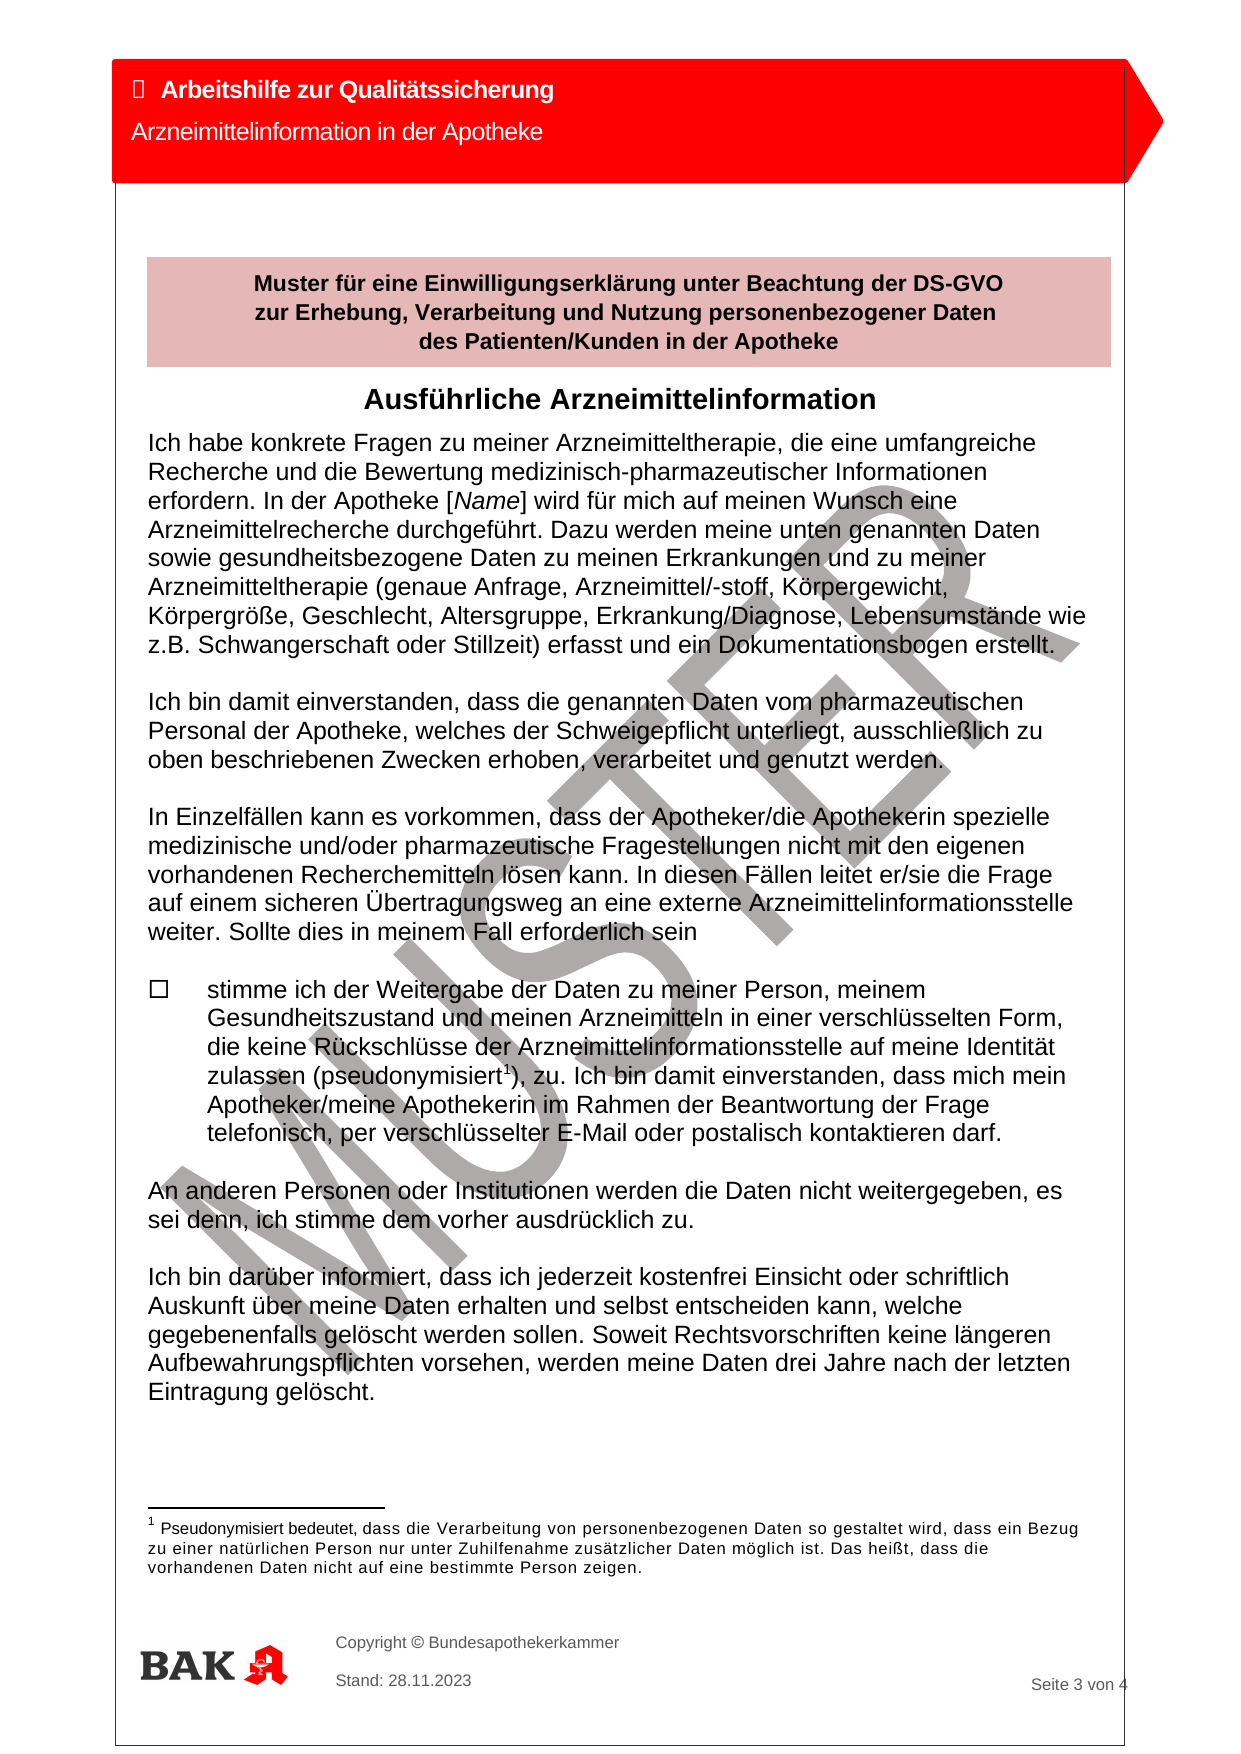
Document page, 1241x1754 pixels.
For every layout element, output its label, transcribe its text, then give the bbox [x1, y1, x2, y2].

table_header Muster für eine Einwilligungserklärung unter Beachtung der DS-GVO zur Erhebung, Verarbeitung und Nutzung personenbezogener Daten des Patienten/Kunden in der Apotheke [147, 257, 1111, 367]
text In Einzelfällen kann es vorkommen, dass der Apotheker/die Apothekerin spezielle medizinische und/oder pharmazeutische Fragestellungen nicht mit den eigenen vorhandenen Recherchemitteln lösen kann. In diesen Fällen leitet er/sie die Frage auf einem sicheren Übertragungsweg an eine externe Arzneimittelinformationsstelle weiter. Sollte dies in meinem Fall erforderlich sein [148, 802, 1092, 946]
text Ausführliche Arzneimittelinformation [148, 382, 1092, 416]
list stimme ich der Weitergabe der Daten zu meiner Person, meinem Gesundheitszustand und meinen Arzneimitteln in einer verschlüsselten Form, die keine Rückschlüsse der Arzneimittelinformationsstelle auf meine Identität zulassen (pseudonymisiert), zu. Ich bin damit einverstanden, dass mich mein Apotheker/meine Apothekerin im Rahmen der Beantwortung der Frage telefonisch, per verschlüsselter E-Mail oder postalisch kontaktieren darf. [148, 974, 1092, 1147]
text Ich habe konkrete Fragen zu meiner Arzneimitteltherapie, die eine umfangreiche Recherche und die Bewertung medizinisch-pharmazeutischer Informationen erfordern. In der Apotheke [Name] wird für mich auf meinen Wunsch eine Arzneimittelrecherche durchgeführt. Dazu werden meine unten genannten Daten sowie gesundheitsbezogene Daten zu meinen Erkrankungen und zu meiner Arzneimitteltherapie (genaue Anfrage, Arzneimittel/-stoff, Körpergewicht, Körpergröße, Geschlecht, Altersgruppe, Erkrankung/Diagnose, Lebensumstände wie z.B. Schwangerschaft oder Stillzeit) erfasst und ein Dokumentationsbogen erstellt. [148, 428, 1092, 658]
text Ich bin damit einverstanden, dass die genannten Daten vom pharmazeutischen Personal der Apotheke, welches der Schweigepflicht unterliegt, ausschließlich zu oben beschriebenen Zwecken erhoben, verarbeitet und genutzt werden. [148, 687, 1092, 773]
text An anderen Personen oder Institutionen werden die Daten nicht weitergegeben, es sei denn, ich stimme dem vorher ausdrücklich zu. [148, 1176, 1092, 1233]
picture [140, 1645, 288, 1685]
text Ich bin darüber informiert, dass ich jederzeit kostenfrei Einsicht oder schriftlich Auskunft über meine Daten erhalten und selbst entscheiden kann, welche gegebenenfalls gelöscht werden sollen. Soweit Rechtsvorschriften keine längeren Aufbewahrungspflichten vorsehen, werden meine Daten drei Jahre nach der letzten Eintragung gelöscht. [148, 1262, 1092, 1406]
